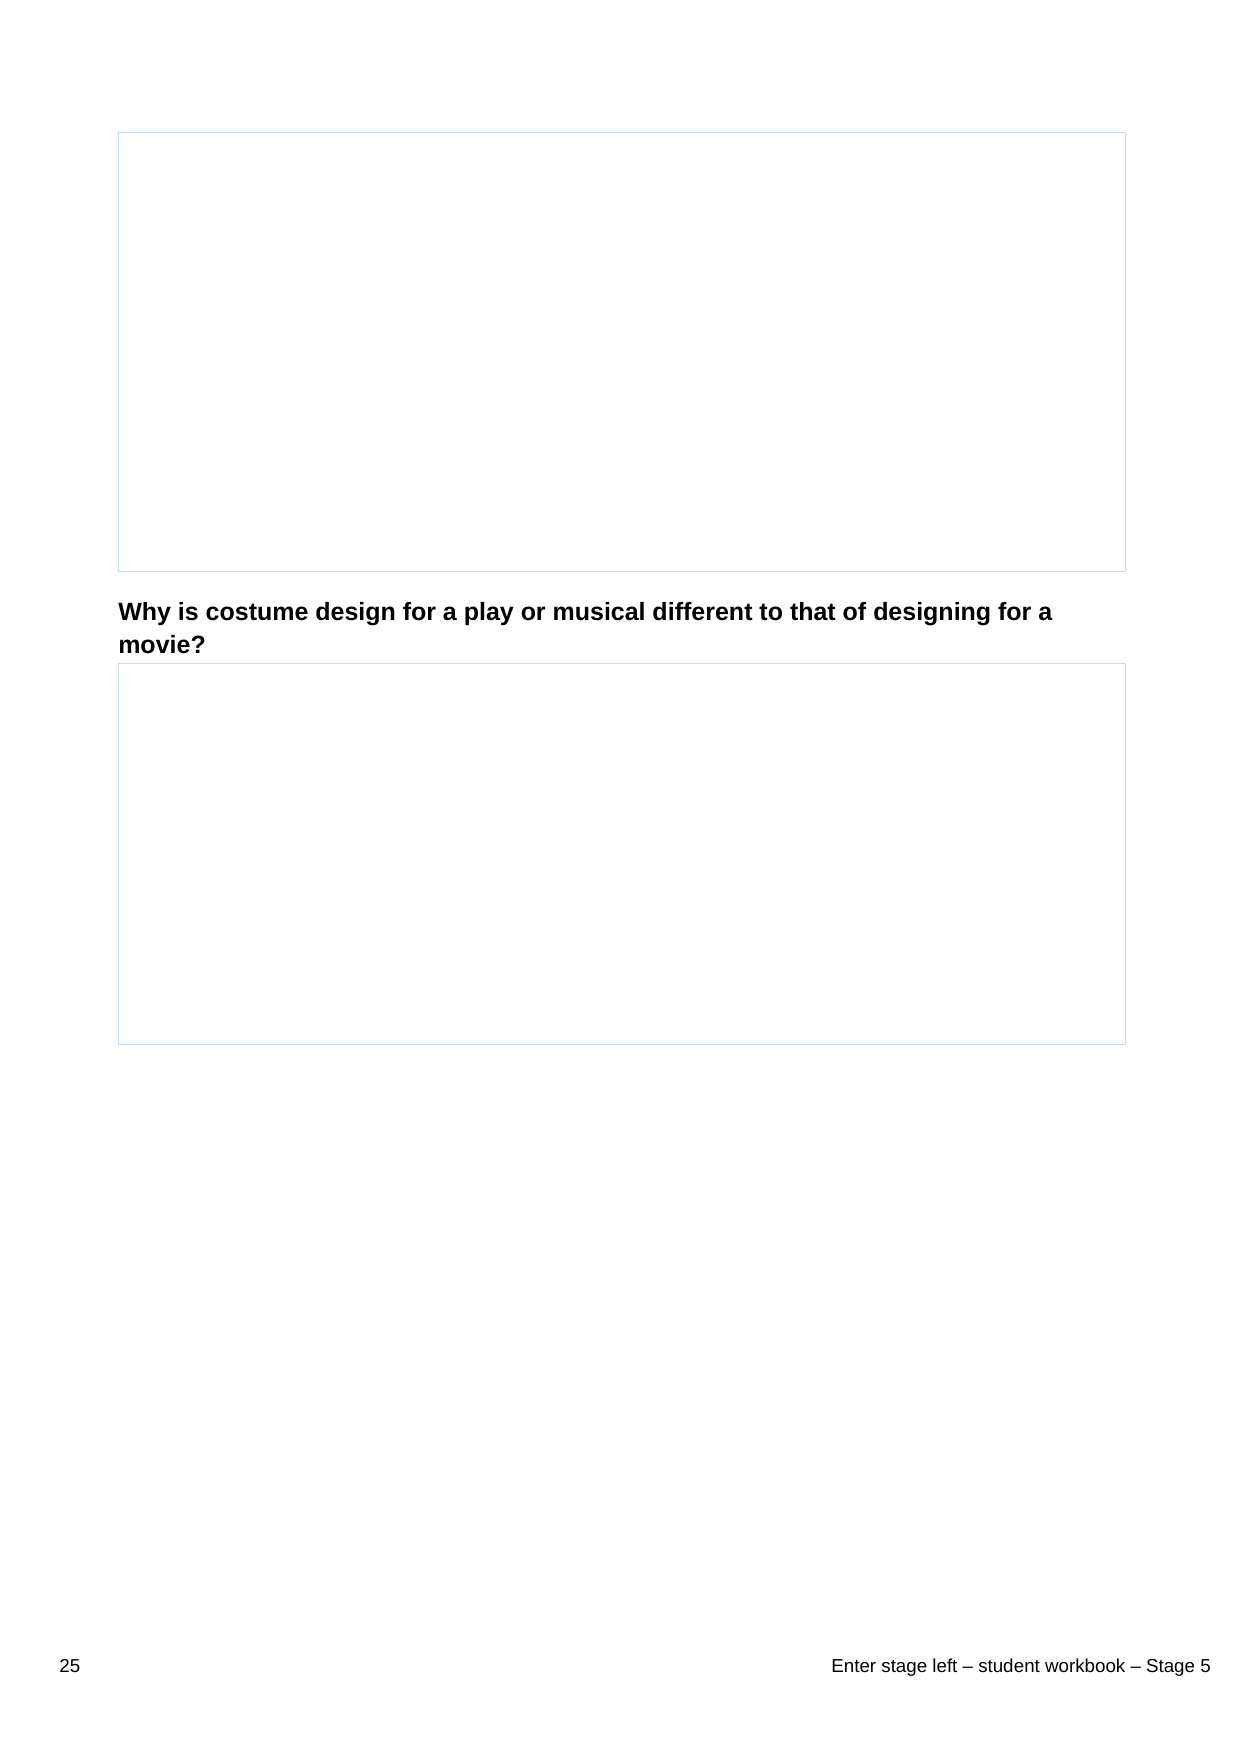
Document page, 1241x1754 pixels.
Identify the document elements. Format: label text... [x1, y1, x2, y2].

text Why is costume design for a play or musical different to that of designing for a movie? [118, 597, 1122, 659]
table_header [119, 664, 1125, 1044]
table_header [119, 133, 1125, 571]
